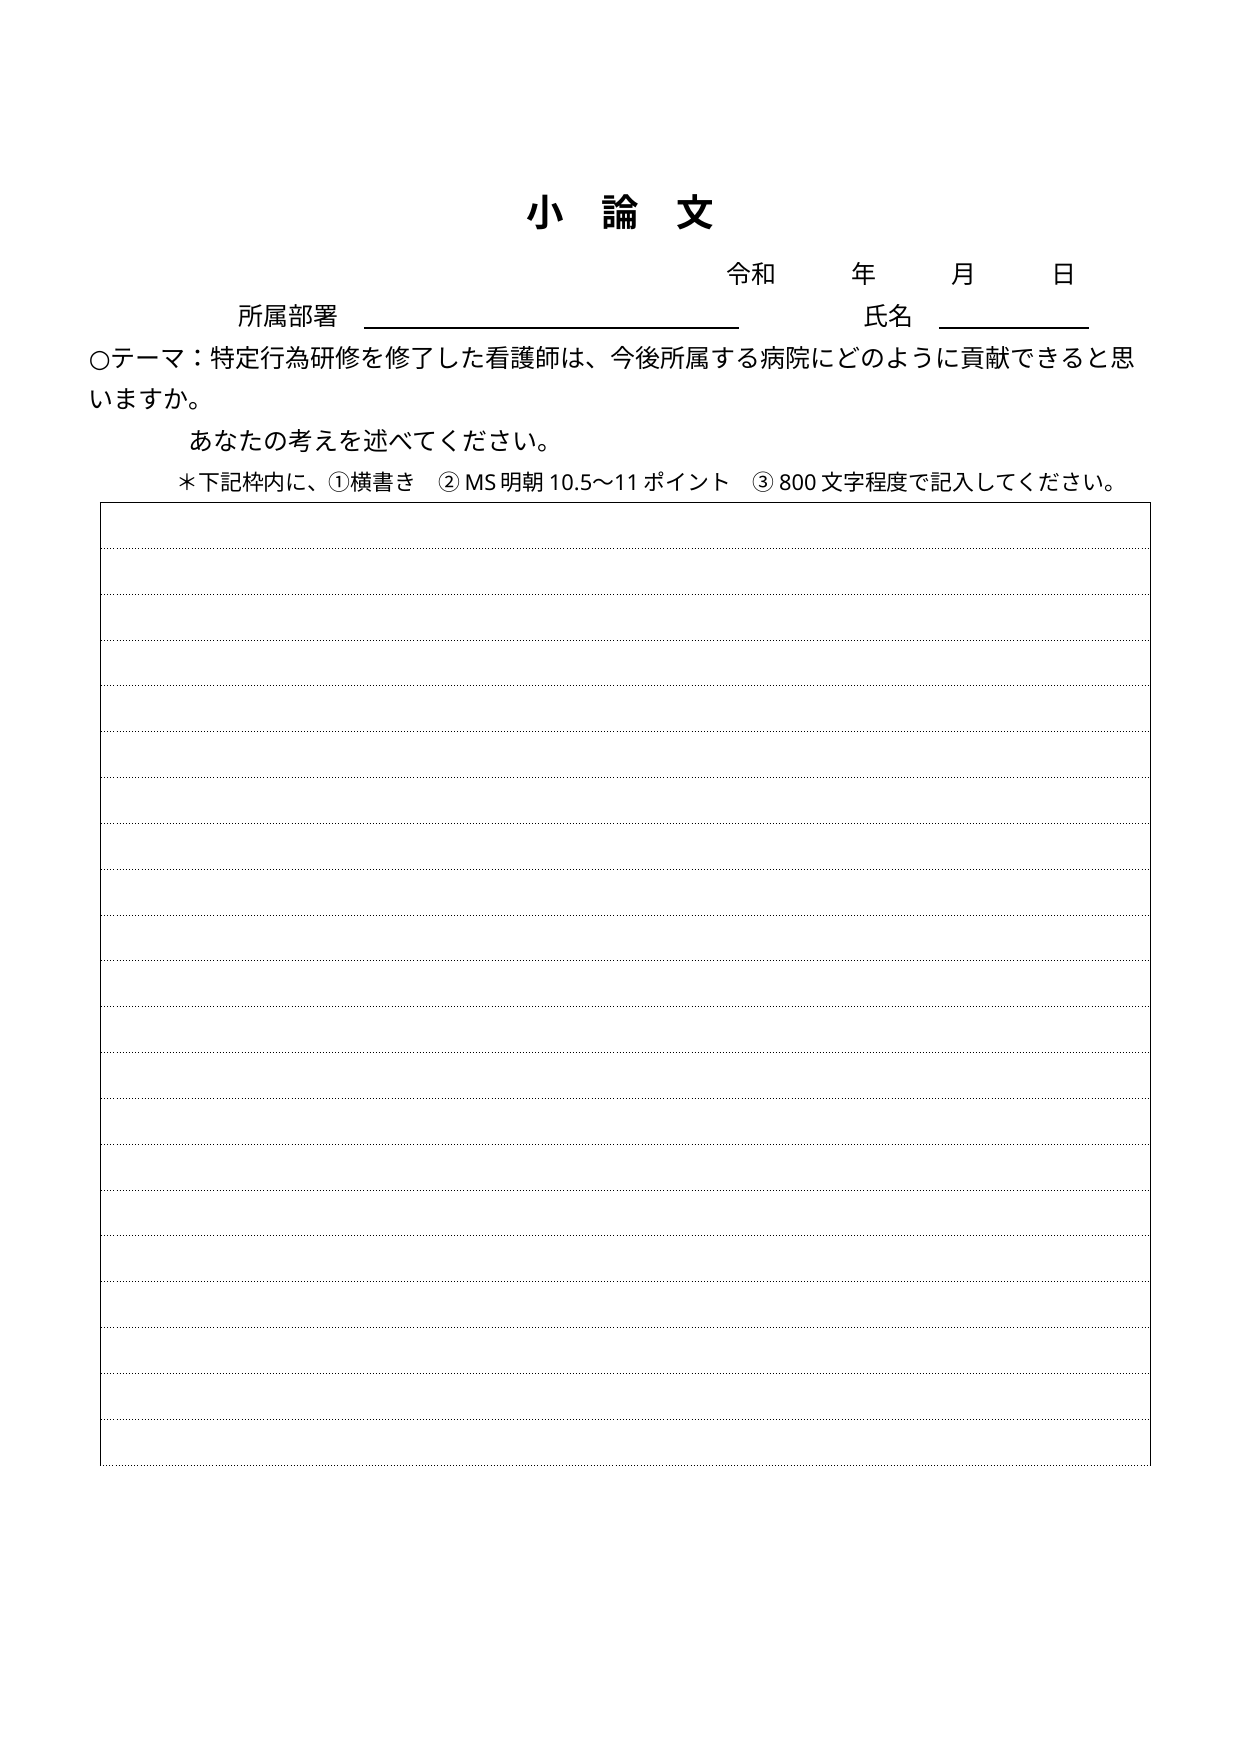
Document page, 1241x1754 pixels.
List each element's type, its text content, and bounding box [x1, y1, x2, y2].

text ○テーマ：特定行為研修を修了した看護師は、今後所属する病院にどのように貢献できると思いますか。 [89, 335, 1152, 419]
table_cell [101, 1098, 1150, 1144]
table_cell [101, 594, 1150, 639]
table_cell [101, 1235, 1150, 1281]
table_cell [101, 869, 1150, 914]
text 小 論 文 [89, 169, 1152, 252]
text 令和 年 月 日 [89, 252, 1077, 294]
table_cell [101, 777, 1150, 823]
table_cell [101, 1419, 1150, 1464]
table_cell [101, 685, 1150, 731]
table_cell [101, 1373, 1150, 1419]
table_cell [101, 915, 1150, 960]
table_cell [101, 1190, 1150, 1235]
table_cell [101, 1006, 1150, 1052]
text あなたの考えを述べてください。 [89, 419, 1152, 460]
table_cell [101, 823, 1150, 869]
table_cell [101, 640, 1150, 685]
table_cell [101, 1052, 1150, 1098]
text 所属部署 氏名 [89, 294, 1093, 335]
text ＊下記枠内に、①横書き ②MS明朝10.5～11ポイント ③800文字程度で記入してください。 [89, 460, 1152, 502]
table_cell [101, 548, 1150, 594]
table_cell [101, 1281, 1150, 1327]
table_cell [101, 960, 1150, 1006]
table_cell [101, 1144, 1150, 1189]
table_cell [101, 1327, 1150, 1373]
table_header [101, 503, 1150, 548]
table_cell [101, 731, 1150, 777]
